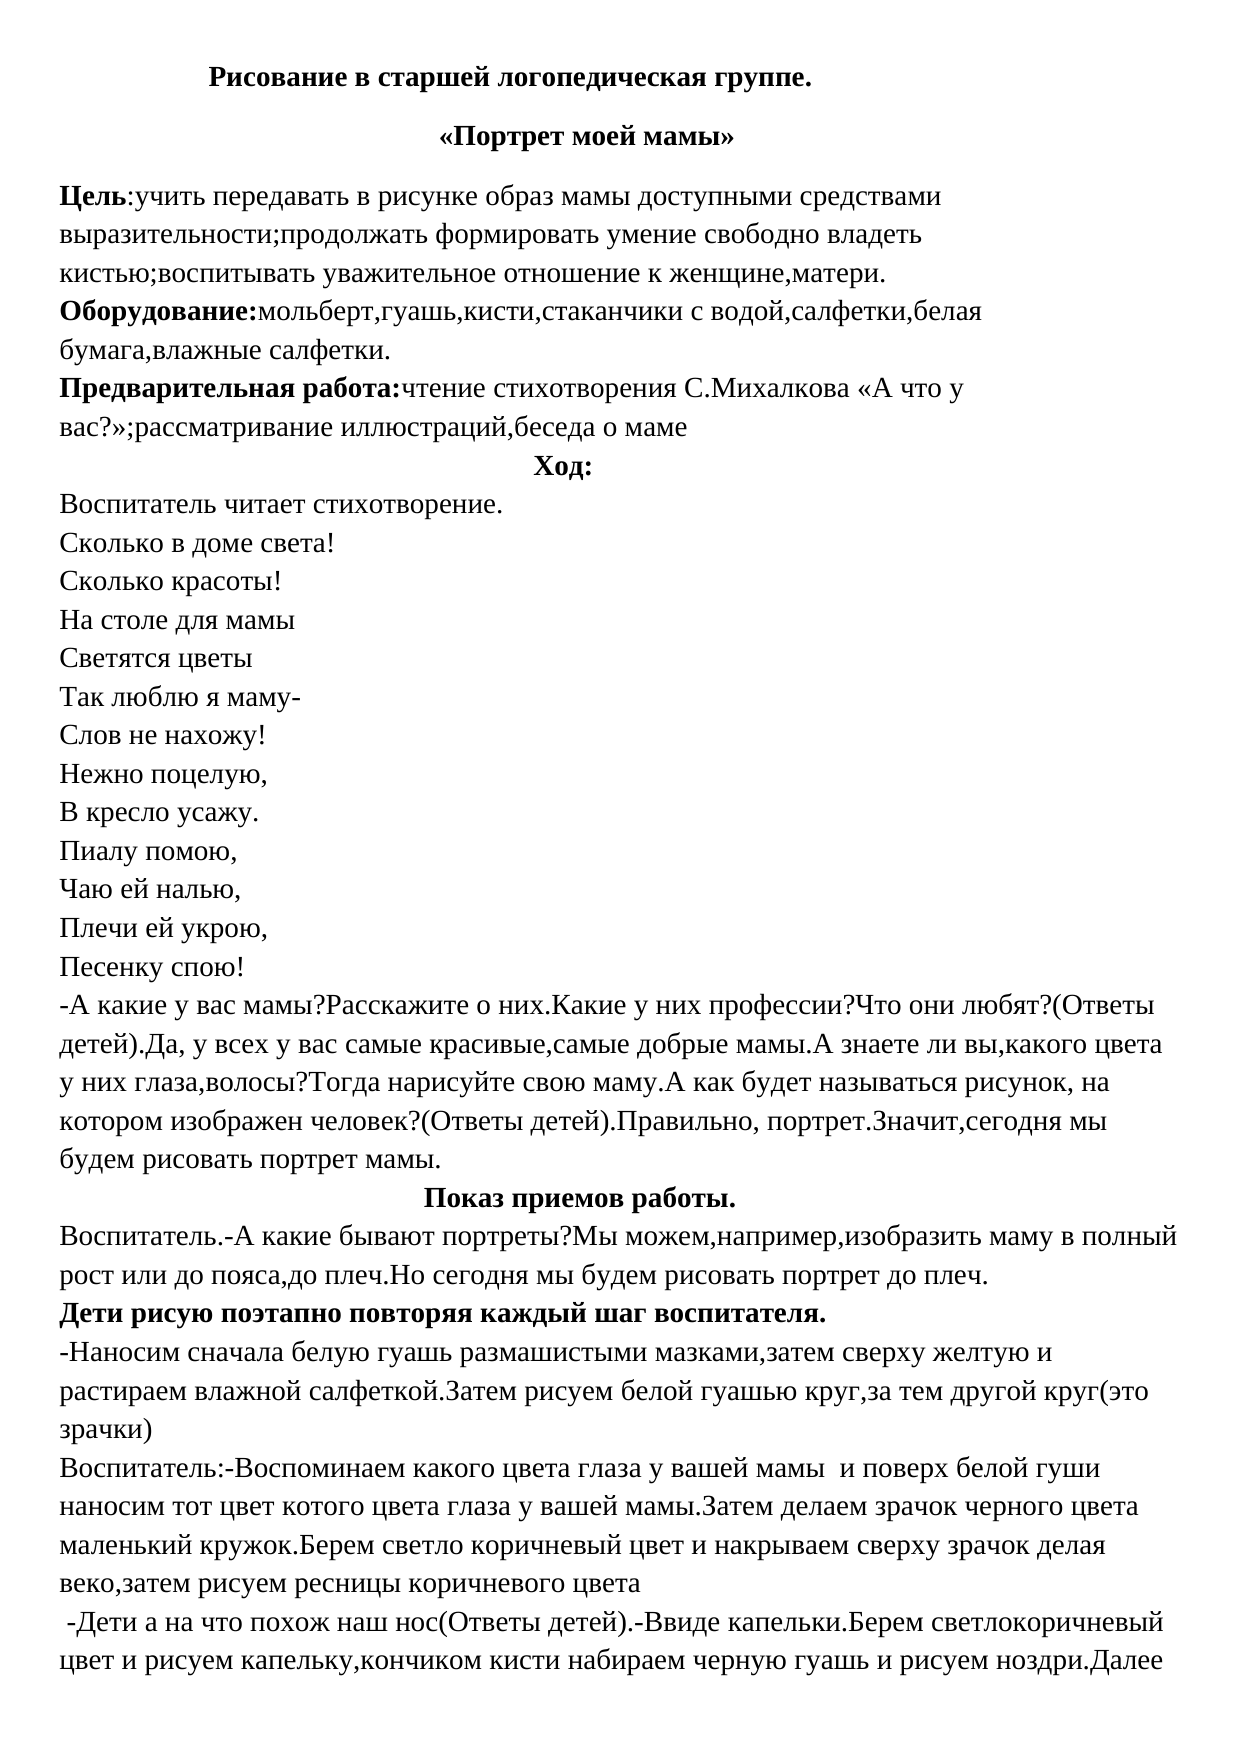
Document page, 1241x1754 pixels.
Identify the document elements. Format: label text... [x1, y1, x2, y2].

text Сколько в доме света! [59, 525, 1181, 558]
text Светятся цветы [59, 640, 1181, 674]
text Сколько красоты! [59, 563, 1181, 597]
text «Портрет моей мамы» [74, 118, 1181, 152]
text Плечи ей укрою, [59, 910, 1181, 944]
text -Наносим сначала белую гуашь размашистыми мазками,затем сверху желтую и растираем влажной салфеткой.Затем рисуем белой гуашью круг,за тем другой круг(это зрачки) [59, 1334, 1181, 1445]
text В кресло усажу. [59, 794, 1181, 828]
text Цель:учить передавать в рисунке образ мамы доступными средствами выразительности;продолжать формировать умение свободно владеть кистью;воспитывать уважительное отношение к женщине,матери. [59, 178, 1181, 288]
text Воспитатель читает стихотворение. [59, 486, 1181, 520]
text Рисование в старшей логопедическая группе. [74, 59, 1181, 93]
text Нежно поцелую, [59, 756, 1181, 789]
text Предварительная работа:чтение стихотворения С.Михалкова «А что у вас?»;рассматривание иллюстраций,беседа о маме [59, 371, 1181, 443]
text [59, 1604, 1181, 1676]
text Показ приемов работы. [59, 1180, 1181, 1213]
text Воспитатель.-А какие бывают портреты?Мы можем,например,изобразить маму в полный рост или до пояса,до плеч.Но сегодня мы будем рисовать портрет до плеч. [59, 1218, 1181, 1291]
text Чаю ей налью, [59, 872, 1181, 905]
text Ход: [59, 448, 1181, 481]
text Пиалу помою, [59, 833, 1181, 867]
text Воспитатель:-Воспоминаем какого цвета глаза у вашей мамы и поверх белой гуши наносим тот цвет котого цвета глаза у вашей мамы.Затем делаем зрачок черного цвета маленький кружок.Берем светло коричневый цвет и накрываем сверху зрачок делая веко,затем рисуем ресницы коричневого цвета [59, 1450, 1181, 1599]
text Слов не нахожу! [59, 717, 1181, 751]
text Песенку спою! [59, 949, 1181, 982]
text Так люблю я маму- [59, 679, 1181, 712]
text На столе для мамы [59, 602, 1181, 635]
text Дети рисую поэтапно повторяя каждый шаг воспитателя. [59, 1296, 1181, 1329]
text -А какие у вас мамы?Расскажите о них.Какие у них профессии?Что они любят?(Ответы детей).Да, у всех у вас самые красивые,самые добрые мамы.А знаете ли вы,какого цвета у них глаза,волосы?Тогда нарисуйте свою маму.А как будет называться рисунок, на котором изображен человек?(Ответы детей).Правильно, портрет.Значит,сегодня мы будем рисовать портрет мамы. [59, 987, 1181, 1175]
text Оборудование:мольберт,гуашь,кисти,стаканчики с водой,салфетки,белая бумага,влажные салфетки. [59, 293, 1181, 366]
